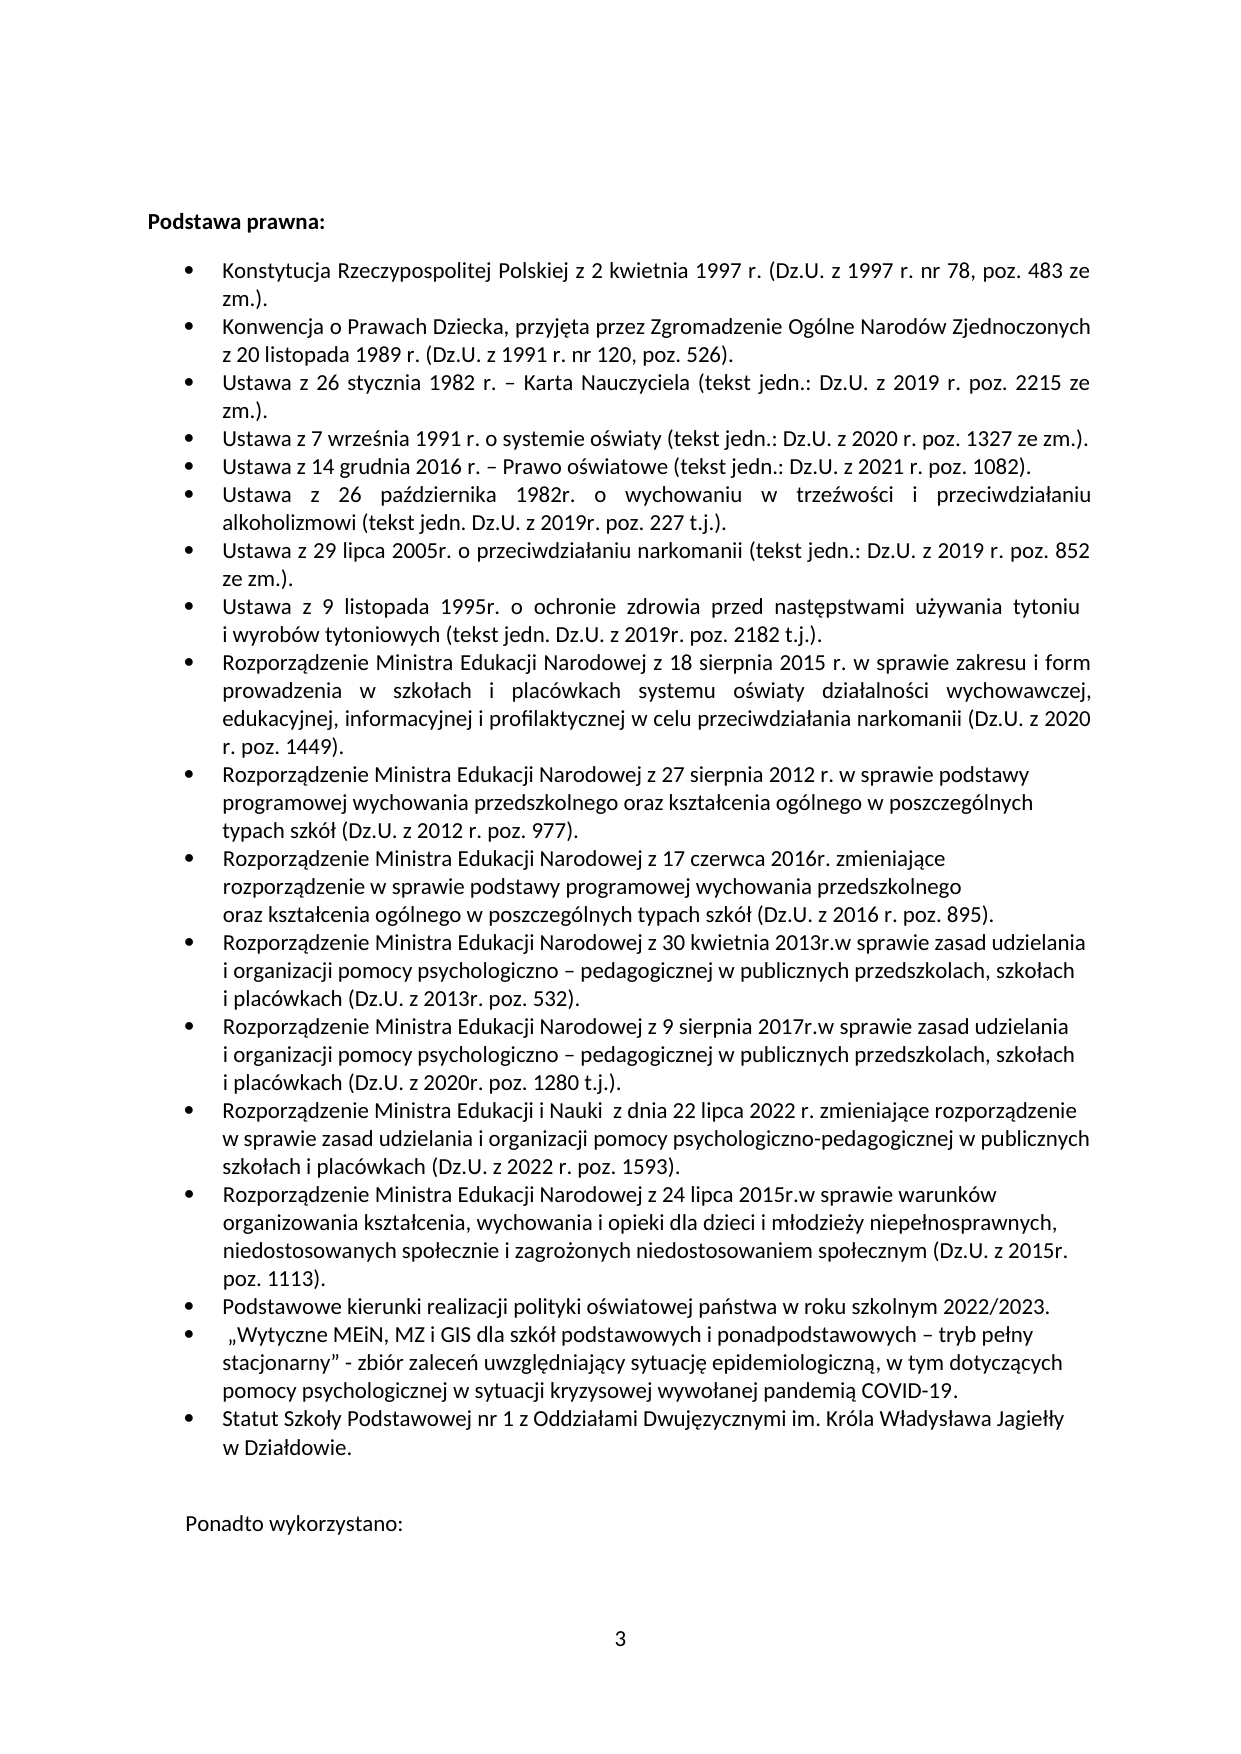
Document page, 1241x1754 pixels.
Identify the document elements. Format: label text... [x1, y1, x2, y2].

text Podstawa prawna: [148, 207, 1093, 235]
list „Wytyczne MEiN, MZ i GIS dla szkół podstawowych i ponadpodstawowych – tryb pełny stacjonarny” - zbiór zaleceń uwzględniający sytuację epidemiologiczną, w tym dotyczących pomocy psychologicznej w sytuacji kryzysowej wywołanej pandemią COVID-19. [185, 1321, 1093, 1404]
list Rozporządzenie Ministra Edukacji Narodowej z 18 sierpnia 2015 r. w sprawie zakresu i form prowadzenia w szkołach i placówkach systemu oświaty działalności wychowawczej, edukacyjnej, informacyjnej i profilaktycznej w celu przeciwdziałania narkomanii (Dz.U. z 2020 r. poz. 1449). [185, 648, 1093, 760]
list Rozporządzenie Ministra Edukacji Narodowej z 9 sierpnia 2017r.w sprawie zasad udzielania i organizacji pomocy psychologiczno – pedagogicznej w publicznych przedszkolach, szkołach i placówkach (Dz.U. z 2020r. poz. 1280 t.j.). [185, 1012, 1093, 1096]
list Ustawa z 14 grudnia 2016 r. – Prawo oświatowe (tekst jedn.: Dz.U. z 2021 r. poz. 1082). [185, 452, 1093, 480]
list Rozporządzenie Ministra Edukacji Narodowej z 24 lipca 2015r.w sprawie warunków organizowania kształcenia, wychowania i opieki dla dzieci i młodzieży niepełnosprawnych, niedostosowanych społecznie i zagrożonych niedostosowaniem społecznym (Dz.U. z 2015r. poz. 1113). [185, 1180, 1093, 1292]
list w Działdowie. [223, 1433, 1093, 1461]
list Rozporządzenie Ministra Edukacji Narodowej z 30 kwietnia 2013r.w sprawie zasad udzielania i organizacji pomocy psychologiczno – pedagogicznej w publicznych przedszkolach, szkołach i placówkach (Dz.U. z 2013r. poz. 532). [185, 928, 1093, 1012]
list Ustawa z 7 września 1991 r. o systemie oświaty (tekst jedn.: Dz.U. z 2020 r. poz. 1327 ze zm.). [185, 424, 1093, 452]
list Podstawowe kierunki realizacji polityki oświatowej państwa w roku szkolnym 2022/2023. [185, 1292, 1093, 1321]
list Statut Szkoły Podstawowej nr 1 z Oddziałami Dwujęzycznymi im. Króla Władysława Jagiełły [185, 1404, 1093, 1433]
list Rozporządzenie Ministra Edukacji i Nauki z dnia 22 lipca 2022 r. zmieniające rozporządzenie w sprawie zasad udzielania i organizacji pomocy psychologiczno-pedagogicznej w publicznych szkołach i placówkach (Dz.U. z 2022 r. poz. 1593). [185, 1096, 1093, 1180]
list Konstytucja Rzeczypospolitej Polskiej z 2 kwietnia 1997 r. (Dz.U. z 1997 r. nr 78, poz. 483 ze zm.). [185, 256, 1093, 312]
list Konwencja o Prawach Dziecka, przyjęta przez Zgromadzenie Ogólne Narodów Zjednoczonych z 20 listopada 1989 r. (Dz.U. z 1991 r. nr 120, poz. 526). [185, 312, 1093, 368]
text Ponadto wykorzystano: [185, 1509, 1093, 1537]
list Ustawa z 9 listopada 1995r. o ochronie zdrowia przed następstwami używania tytoniu i wyrobów tytoniowych (tekst jedn. Dz.U. z 2019r. poz. 2182 t.j.). [185, 592, 1093, 648]
list Rozporządzenie Ministra Edukacji Narodowej z 17 czerwca 2016r. zmieniające rozporządzenie w sprawie podstawy programowej wychowania przedszkolnego oraz kształcenia ogólnego w poszczególnych typach szkół (Dz.U. z 2016 r. poz. 895). [185, 844, 1093, 928]
list Ustawa z 26 października 1982r. o wychowaniu w trzeźwości i przeciwdziałaniu alkoholizmowi (tekst jedn. Dz.U. z 2019r. poz. 227 t.j.). [185, 480, 1093, 536]
list Ustawa z 29 lipca 2005r. o przeciwdziałaniu narkomanii (tekst jedn.: Dz.U. z 2019 r. poz. 852 ze zm.). [185, 536, 1093, 592]
list Ustawa z 26 stycznia 1982 r. – Karta Nauczyciela (tekst jedn.: Dz.U. z 2019 r. poz. 2215 ze zm.). [185, 368, 1093, 424]
list Rozporządzenie Ministra Edukacji Narodowej z 27 sierpnia 2012 r. w sprawie podstawy programowej wychowania przedszkolnego oraz kształcenia ogólnego w poszczególnych typach szkół (Dz.U. z 2012 r. poz. 977). [185, 760, 1093, 844]
